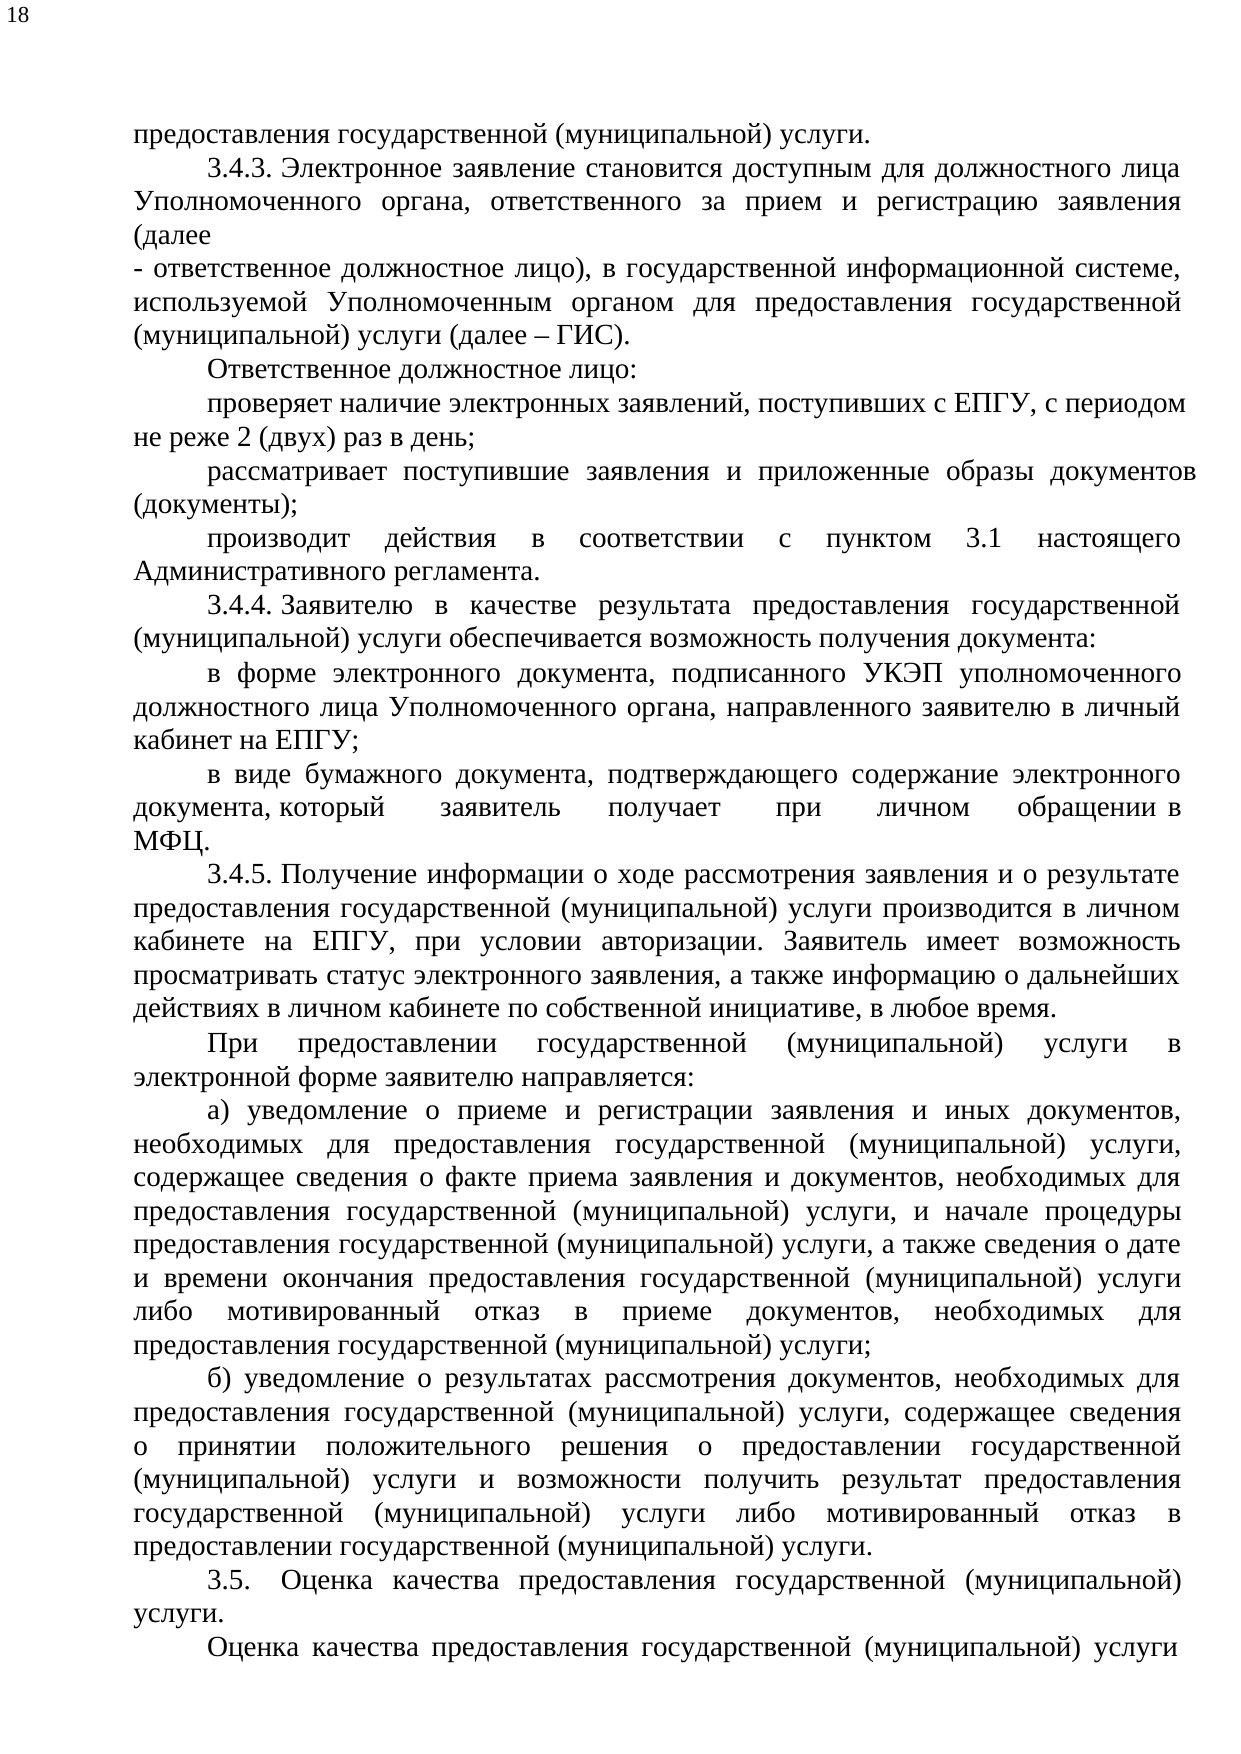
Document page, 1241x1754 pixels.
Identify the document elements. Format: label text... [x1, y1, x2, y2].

text проверяет наличие электронных заявлений, поступивших с ЕПГУ, с периодом не реже 2 (двух) раз в день; [133, 386, 1196, 453]
list Получение информации о ходе рассмотрения заявления и о результате предоставления государственной (муниципальной) услуги производится в личном кабинете на ЕПГУ, при условии авторизации. Заявитель имеет возможность просматривать статус электронного заявления, а также информацию о дальнейших действиях в личном кабинете по собственной инициативе, в любое время. [133, 856, 1181, 1025]
text производит действия в соответствии с пунктом 3.1 настоящего Административного регламента. [133, 520, 1182, 587]
text в форме электронного документа, подписанного УКЭП уполномоченного должностного лица Уполномоченного органа, направленного заявителю в личный кабинет на ЕПГУ; [133, 655, 1182, 756]
text в виде бумажного документа, подтверждающего содержание электронного документа, который заявитель получает при личном обращении в МФЦ. [133, 756, 1181, 856]
list Заявителю в качестве результата предоставления государственной (муниципальной) услуги обеспечивается возможность получения документа: [133, 587, 1181, 655]
list ответственное должностное лицо), в государственной информационной системе, используемой Уполномоченным органом для предоставления государственной (муниципальной) услуги (далее – ГИС). [133, 250, 1181, 352]
text а) уведомление о приеме и регистрации заявления и иных документов, необходимых для предоставления государственной (муниципальной) услуги, содержащее сведения о факте приема заявления и документов, необходимых для предоставления государственной (муниципальной) услуги, и начале процедуры предоставления государственной (муниципальной) услуги, а также сведения о дате и времени окончания предоставления государственной (муниципальной) услуги либо мотивированный отказ в приеме документов, необходимых для предоставления государственной (муниципальной) услуги; [133, 1092, 1182, 1361]
list Оценка качества предоставления государственной (муниципальной) услуги. [133, 1562, 1182, 1630]
text При предоставлении государственной (муниципальной) услуги в электронной форме заявителю направляется: [133, 1025, 1181, 1092]
text б) уведомление о результатах рассмотрения документов, необходимых для предоставления государственной (муниципальной) услуги, содержащее сведения о принятии положительного решения о предоставлении государственной (муниципальной) услуги и возможности получить результат предоставления государственной (муниципальной) услуги либо мотивированный отказ в предоставлении государственной (муниципальной) услуги. [133, 1361, 1181, 1562]
text рассматривает поступившие заявления и приложенные образы документов (документы); [133, 453, 1196, 520]
text Оценка качества предоставления государственной (муниципальной) услуги [207, 1630, 1196, 1663]
list Электронное заявление становится доступным для должностного лица Уполномоченного органа, ответственного за прием и регистрацию заявления (далее [133, 150, 1181, 250]
text Ответственное должностное лицо: [207, 352, 1196, 386]
text предоставления государственной (муниципальной) услуги. [133, 116, 1196, 149]
